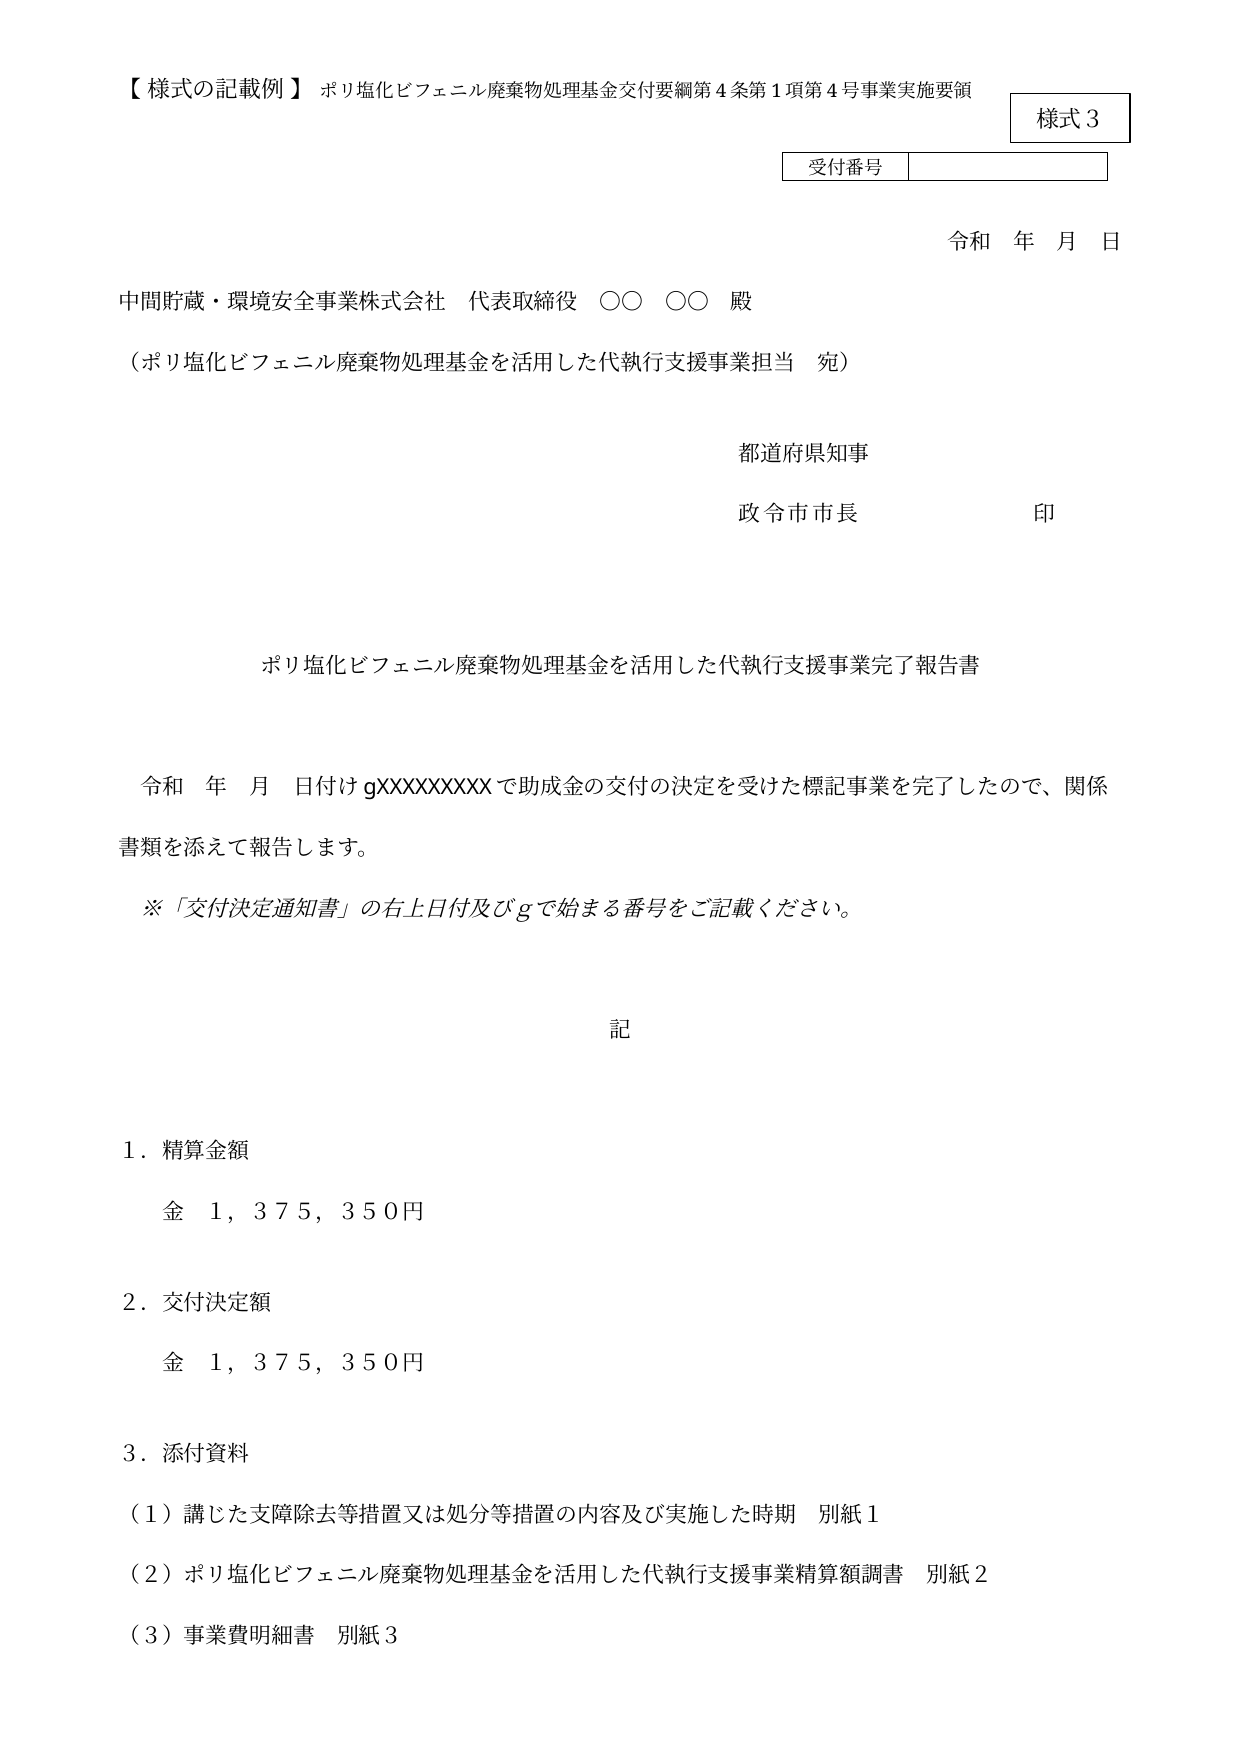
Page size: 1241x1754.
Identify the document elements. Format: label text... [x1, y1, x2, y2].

text 中間貯蔵・環境安全事業株式会社 代表取締役 〇〇 〇〇 殿 [118, 270, 1122, 331]
text ３．添付資料 [118, 1422, 1122, 1482]
text 令和 年 月 日付けgXXXXXXXXXで助成金の交付の決定を受けた標記事業を完了したので、関係書類を添えて報告します。 [118, 755, 1122, 876]
table_header 受付番号 [783, 153, 908, 180]
text ２．交付決定額 [118, 1270, 1122, 1331]
text ※「交付決定通知書」の右上日付及びｇで始まる番号をご記載ください。 [118, 876, 1122, 937]
text 金 １，３７５，３５０円 [118, 1331, 1122, 1391]
table_header [909, 153, 1107, 180]
text 令和 年 月 日 [118, 209, 1122, 270]
text 都道府県知事 [118, 421, 1122, 482]
text （ポリ塩化ビフェニル廃棄物処理基金を活用した代執行支援事業担当 宛） [118, 331, 1122, 391]
text １．精算金額 [118, 1119, 1122, 1179]
text 金 １，３７５，３５０円 [118, 1179, 1122, 1240]
text （１）講じた支障除去等措置又は処分等措置の内容及び実施した時期 別紙１ [118, 1482, 1122, 1543]
text 記 [118, 997, 1122, 1058]
text （２）ポリ塩化ビフェニル廃棄物処理基金を活用した代執行支援事業精算額調書 別紙２ [118, 1543, 1122, 1604]
text ポリ塩化ビフェニル廃棄物処理基金を活用した代執行支援事業完了報告書 [118, 634, 1122, 694]
text （３）事業費明細書 別紙３ [118, 1604, 1122, 1664]
text 政令市市長 印 [118, 482, 1122, 543]
